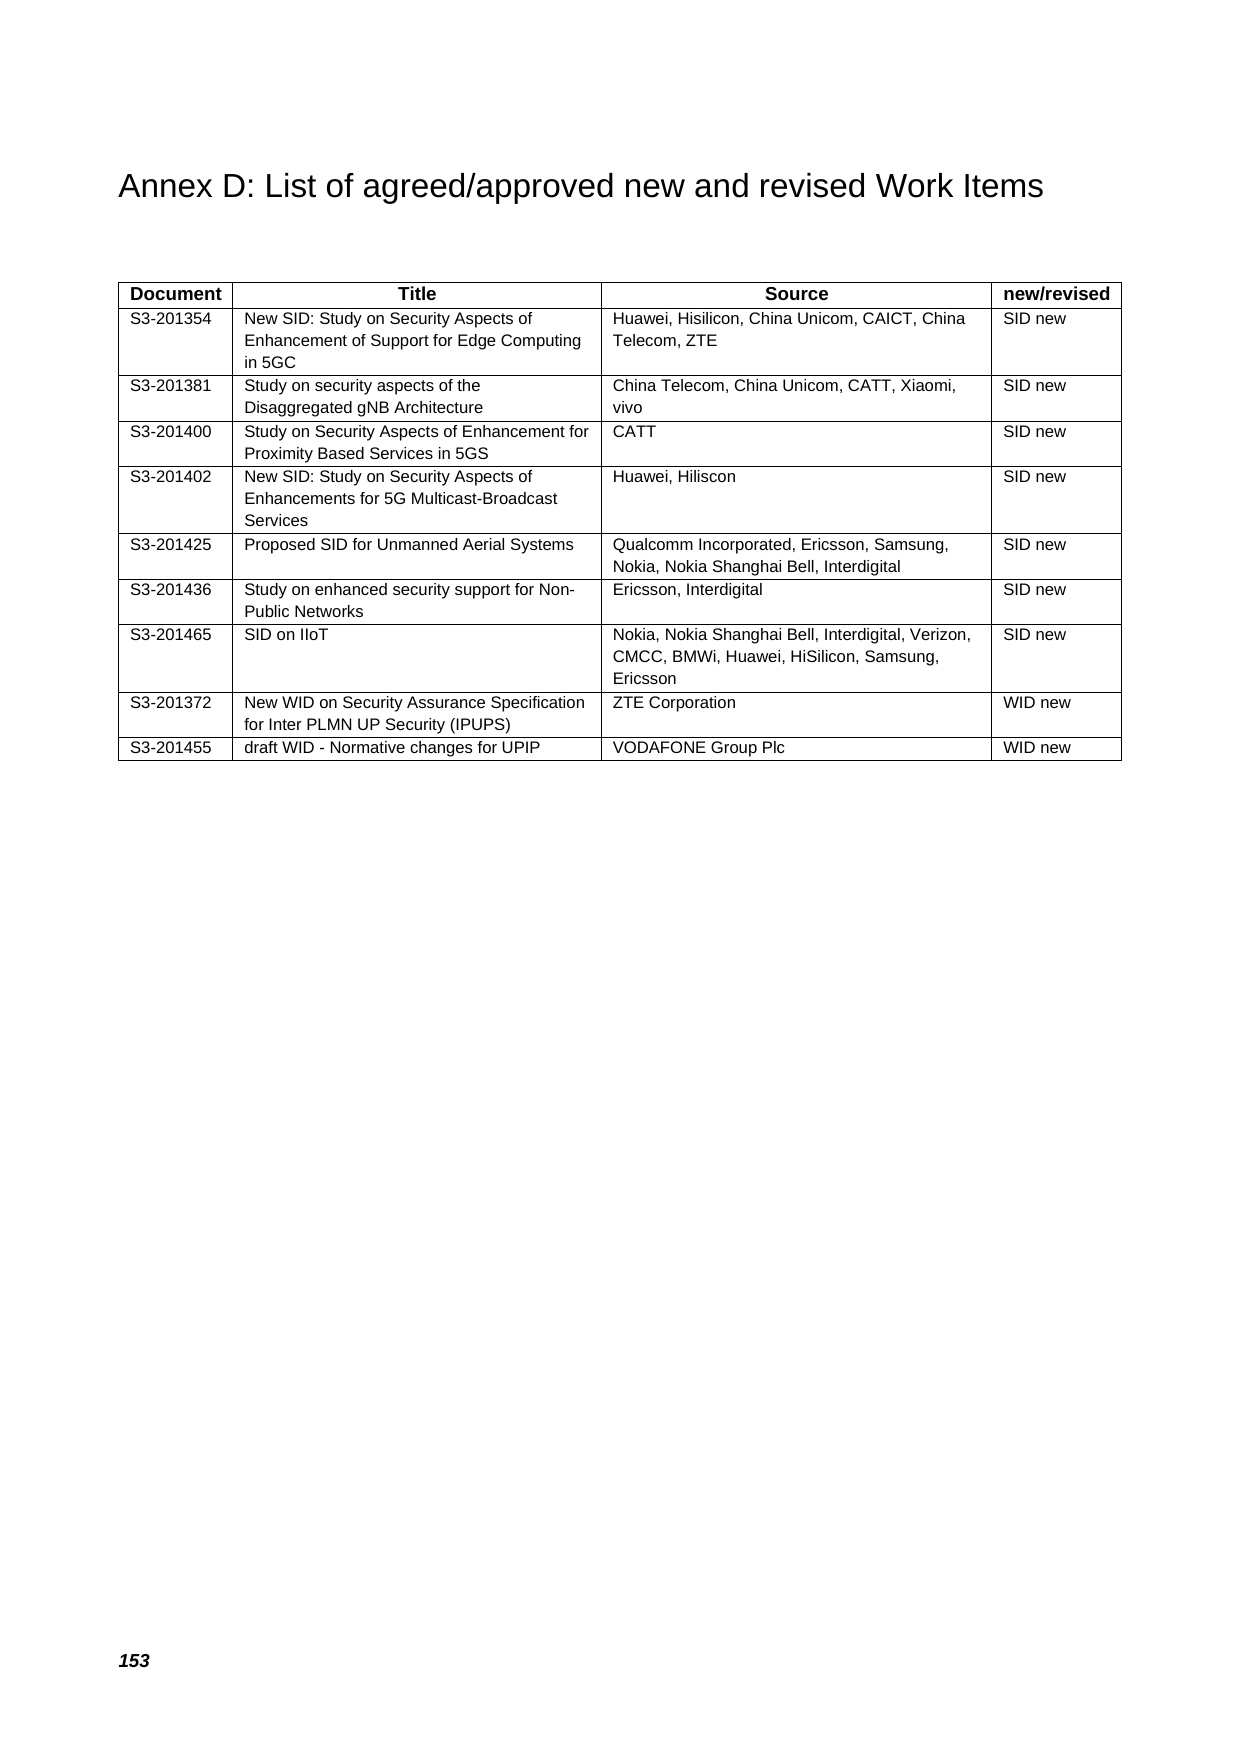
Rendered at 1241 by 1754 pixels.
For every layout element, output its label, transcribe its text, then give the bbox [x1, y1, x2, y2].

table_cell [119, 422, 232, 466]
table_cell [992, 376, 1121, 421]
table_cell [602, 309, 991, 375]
subtitle Annex D: List of agreed/approved new and revised Work Items [118, 166, 1122, 205]
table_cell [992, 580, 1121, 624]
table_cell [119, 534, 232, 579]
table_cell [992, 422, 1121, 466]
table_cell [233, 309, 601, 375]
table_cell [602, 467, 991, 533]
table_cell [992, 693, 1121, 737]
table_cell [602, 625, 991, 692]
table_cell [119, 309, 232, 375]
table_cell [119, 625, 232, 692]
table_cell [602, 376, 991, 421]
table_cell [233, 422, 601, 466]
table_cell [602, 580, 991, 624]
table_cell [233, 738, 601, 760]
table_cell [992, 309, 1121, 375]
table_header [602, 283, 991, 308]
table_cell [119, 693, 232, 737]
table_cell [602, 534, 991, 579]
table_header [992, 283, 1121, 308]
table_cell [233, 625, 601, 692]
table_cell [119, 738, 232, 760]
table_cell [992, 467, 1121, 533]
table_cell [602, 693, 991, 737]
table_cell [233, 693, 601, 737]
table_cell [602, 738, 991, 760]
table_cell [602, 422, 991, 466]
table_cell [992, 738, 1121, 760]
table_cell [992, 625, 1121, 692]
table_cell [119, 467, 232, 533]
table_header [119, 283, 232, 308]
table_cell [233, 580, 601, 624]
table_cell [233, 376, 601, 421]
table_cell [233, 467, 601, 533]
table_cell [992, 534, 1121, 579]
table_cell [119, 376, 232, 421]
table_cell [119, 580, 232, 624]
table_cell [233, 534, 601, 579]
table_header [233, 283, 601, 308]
